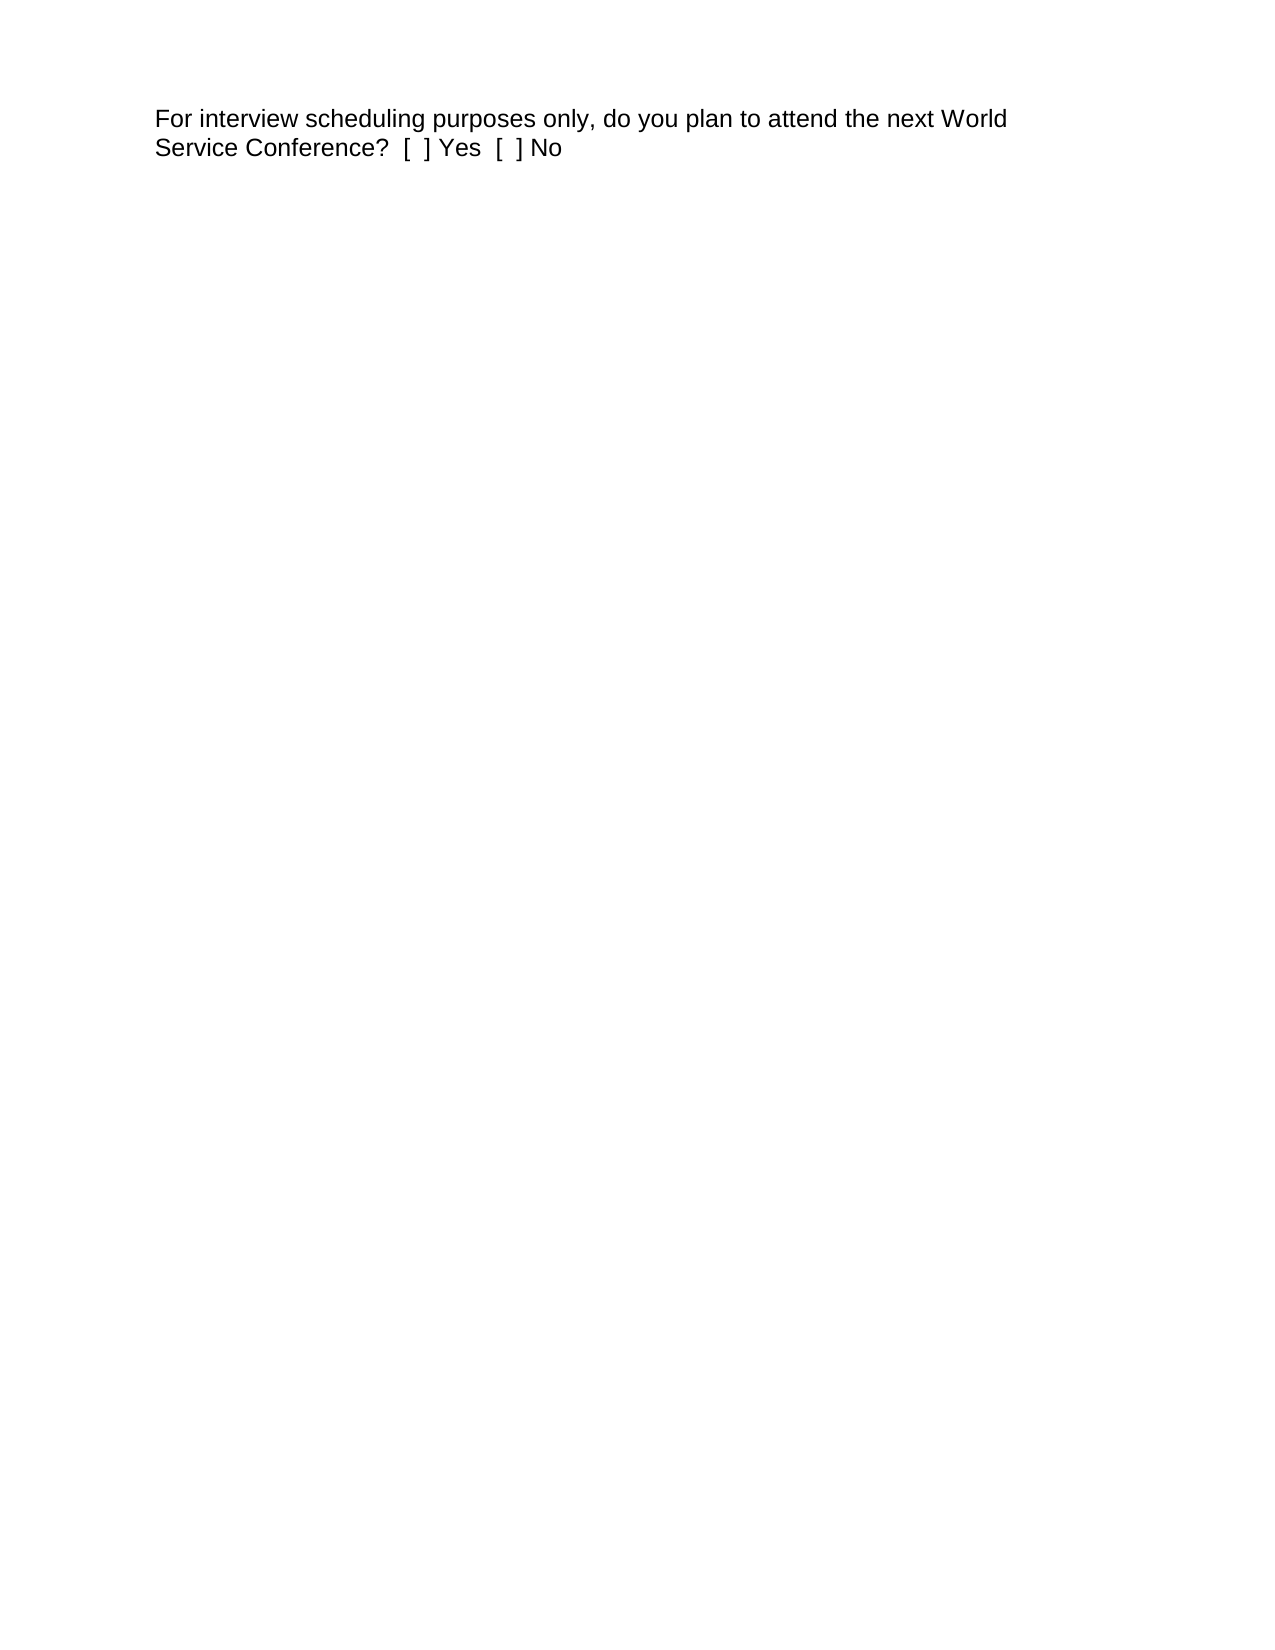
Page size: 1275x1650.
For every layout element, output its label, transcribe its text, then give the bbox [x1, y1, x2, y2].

text Service Conference? [ ] Yes [ ] No [154, 133, 1098, 162]
text For interview scheduling purposes only, do you plan to attend the next World [154, 104, 1098, 133]
